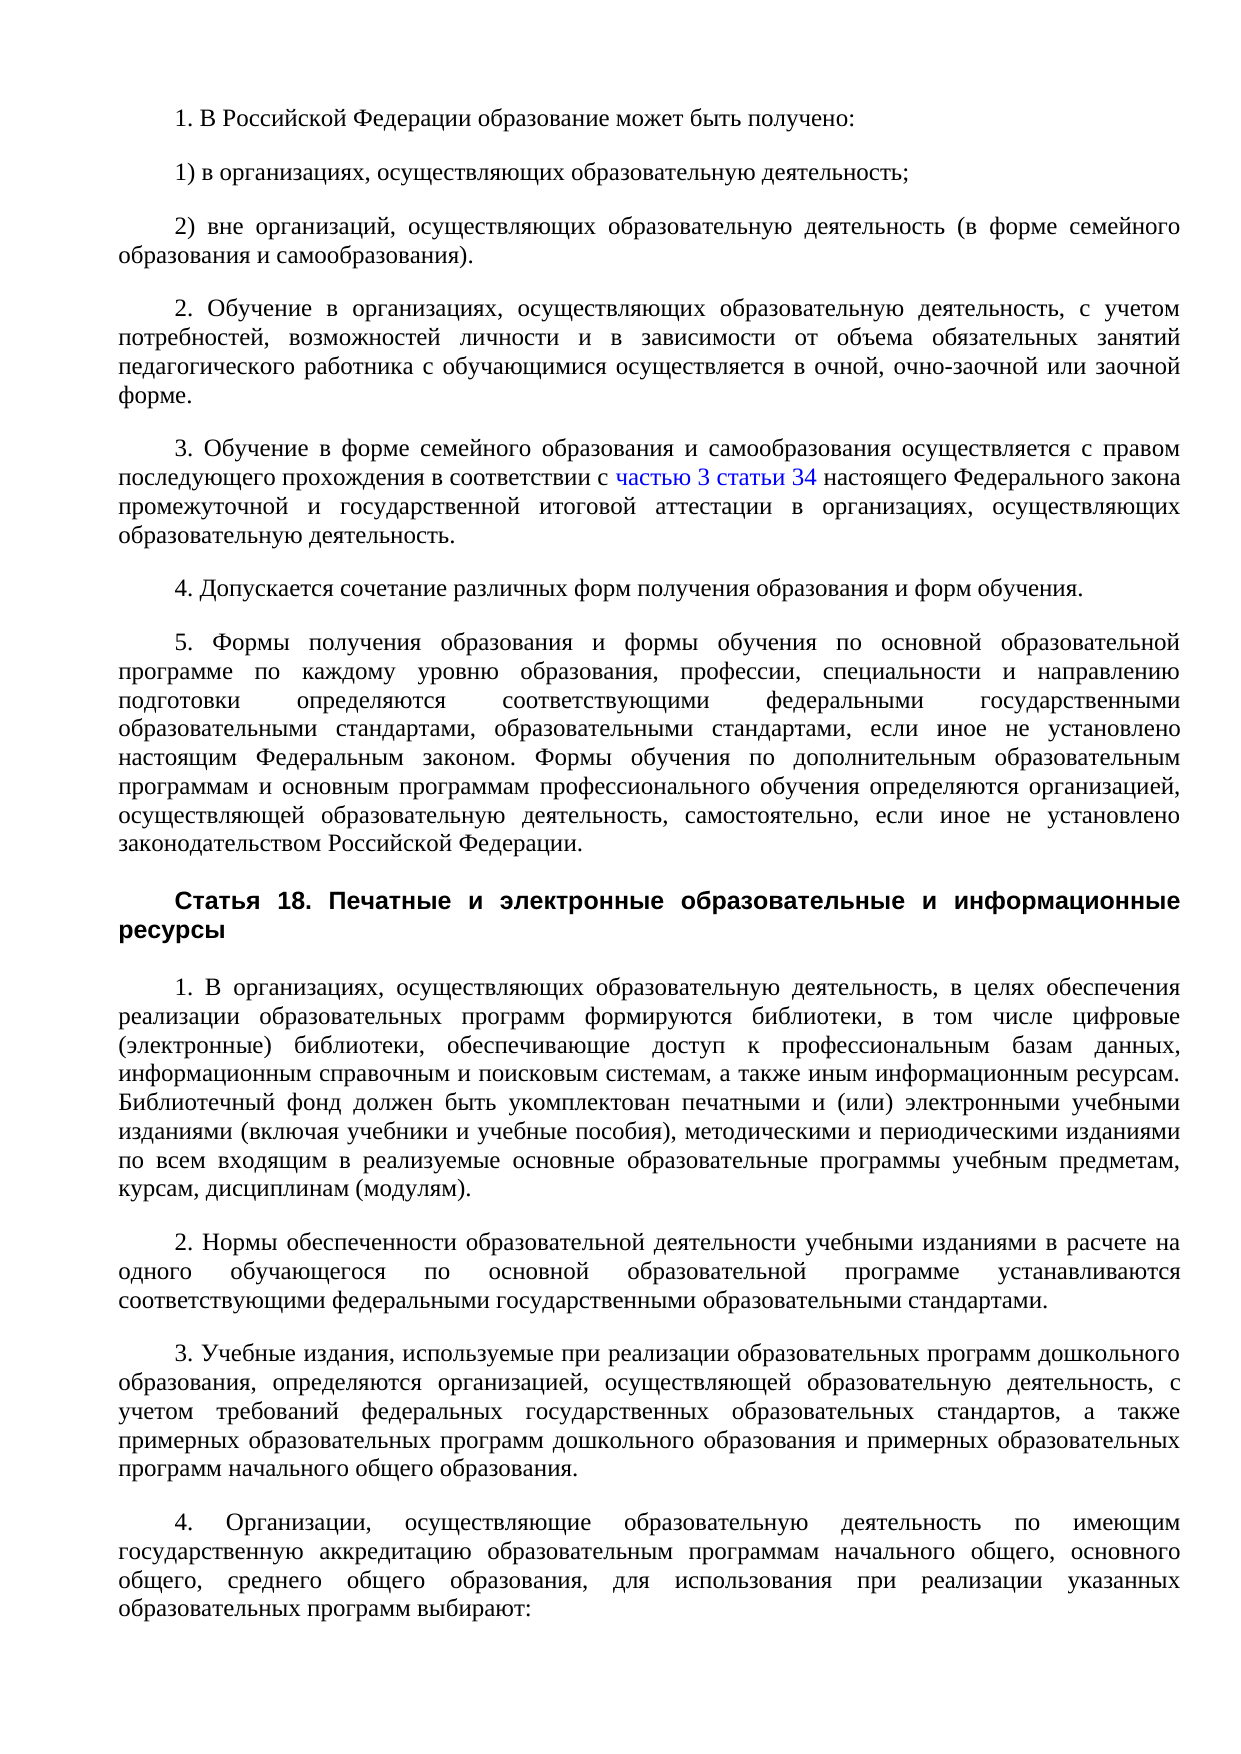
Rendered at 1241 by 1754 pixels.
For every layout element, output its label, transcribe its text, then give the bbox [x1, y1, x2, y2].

text 1. В Российской Федерации образование может быть получено: [118, 103, 1181, 132]
text 3. Учебные издания, используемые при реализации образовательных программ дошкольного образования, определяются организацией, осуществляющей образовательную деятельность, с учетом требований федеральных государственных образовательных стандартов, а также примерных образовательных программ дошкольного образования и примерных образовательных программ начального общего образования. [118, 1338, 1181, 1482]
text 1. В организациях, осуществляющих образовательную деятельность, в целях обеспечения реализации образовательных программ формируются библиотеки, в том числе цифровые (электронные) библиотеки, обеспечивающие доступ к профессиональным базам данных, информационным справочным и поисковым системам, а также иным информационным ресурсам. Библиотечный фонд должен быть укомплектован печатными и (или) электронными учебными изданиями (включая учебники и учебные пособия), методическими и периодическими изданиями по всем входящим в реализуемые основные образовательные программы учебным предметам, курсам, дисциплинам (модулям). [118, 972, 1181, 1202]
text 4. Организации, осуществляющие образовательную деятельность по имеющим государственную аккредитацию образовательным программам начального общего, основного общего, среднего общего образования, для использования при реализации указанных образовательных программ выбирают: [118, 1507, 1181, 1622]
text 2. Нормы обеспеченности образовательной деятельности учебными изданиями в расчете на одного обучающегося по основной образовательной программе устанавливаются соответствующими федеральными государственными образовательными стандартами. [118, 1227, 1181, 1313]
text 5. Формы получения образования и формы обучения по основной образовательной программе по каждому уровню образования, профессии, специальности и направлению подготовки определяются соответствующими федеральными государственными образовательными стандартами, образовательными стандартами, если иное не установлено настоящим Федеральным законом. Формы обучения по дополнительным образовательным программам и основным программам профессионального обучения определяются организацией, осуществляющей образовательную деятельность, самостоятельно, если иное не установлено законодательством Российской Федерации. [118, 627, 1181, 857]
text 2. Обучение в организациях, осуществляющих образовательную деятельность, с учетом потребностей, возможностей личности и в зависимости от объема обязательных занятий педагогического работника с обучающимися осуществляется в очной, очно-заочной или заочной форме. [118, 293, 1181, 408]
text 4. Допускается сочетание различных форм получения образования и форм обучения. [118, 573, 1181, 602]
text 1) в организациях, осуществляющих образовательную деятельность; [118, 157, 1181, 186]
text 2) вне организаций, осуществляющих образовательную деятельность (в форме семейного образования и самообразования). [118, 211, 1181, 268]
title Статья 18. Печатные и электронные образовательные и информационные ресурсы [118, 886, 1181, 943]
text 3. Обучение в форме семейного образования и самообразования осуществляется с правом последующего прохождения в соответствии с частью 3 статьи 34 настоящего Федерального закона промежуточной и государственной итоговой аттестации в организациях, осуществляющих образовательную деятельность. [118, 433, 1181, 548]
